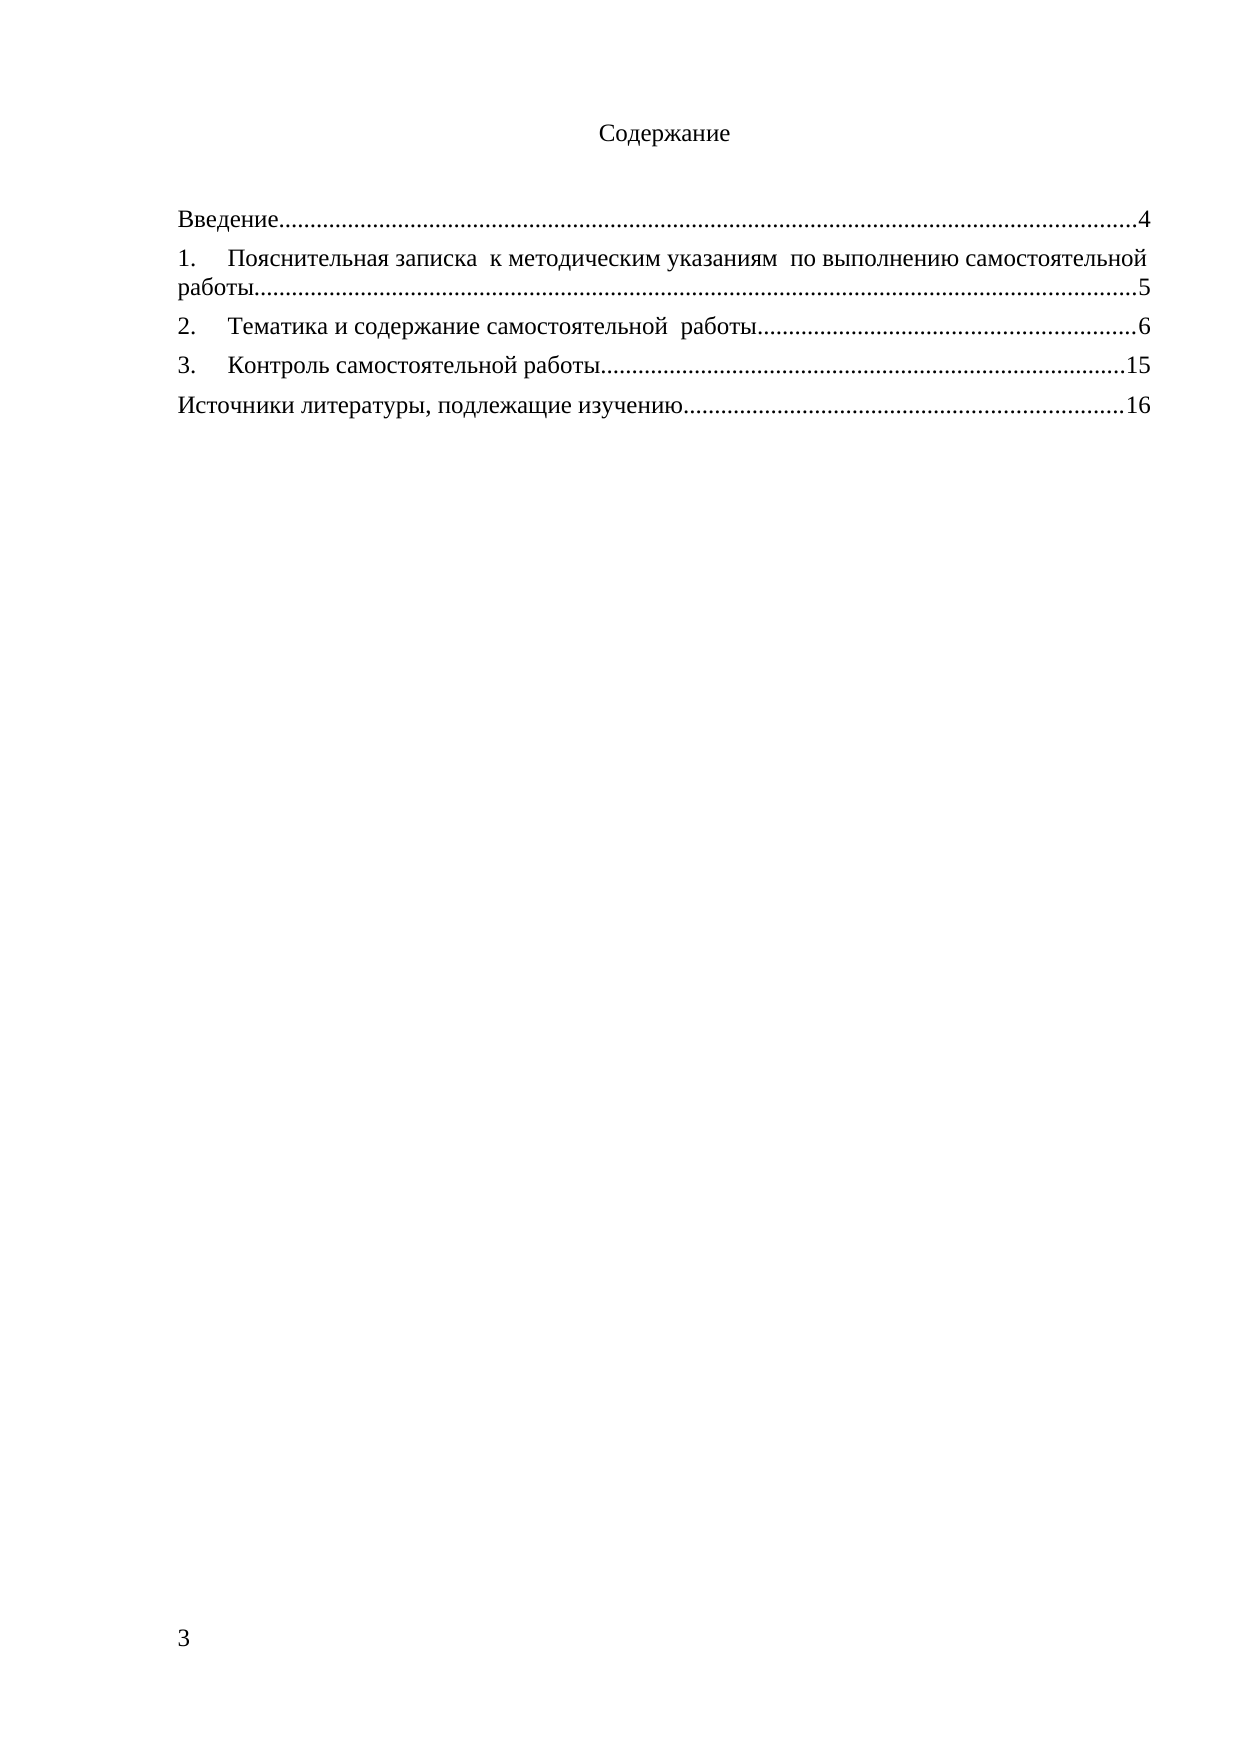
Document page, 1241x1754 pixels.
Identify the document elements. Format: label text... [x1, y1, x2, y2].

text 2. Тематика и содержание самостоятельной работы 6 [177, 311, 1152, 340]
text Содержание [177, 118, 1152, 147]
text 3. Контроль самостоятельной работы 15 [177, 351, 1152, 379]
text 1. Пояснительная записка к методическим указаниям по выполнению самостоятельной работы 5 [177, 243, 1152, 301]
text Введение 4 [177, 204, 1152, 233]
text Источники литературы, подлежащие изучению 16 [177, 390, 1152, 418]
